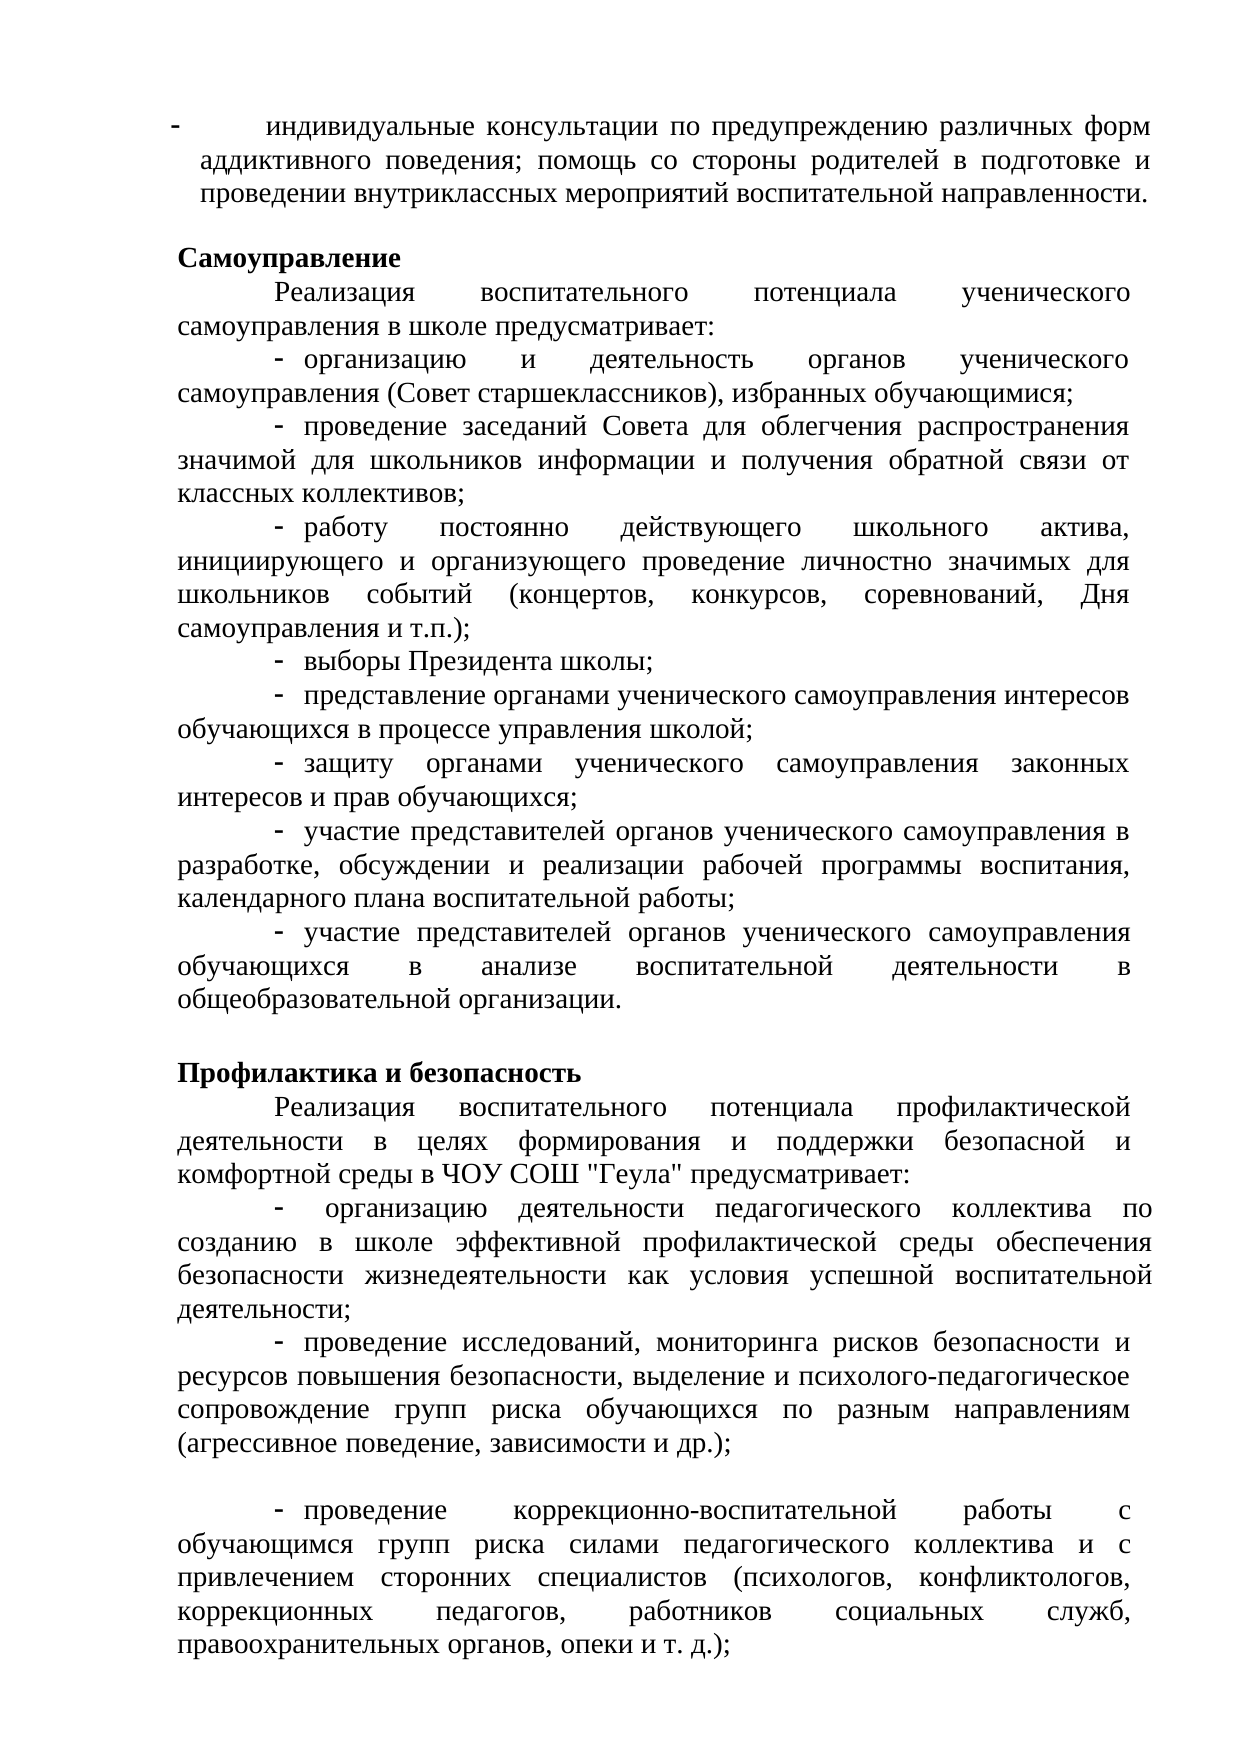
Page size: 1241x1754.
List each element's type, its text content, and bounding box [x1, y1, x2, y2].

subtitle Самоуправление [177, 241, 1194, 274]
list проведение исследований, мониторинга рисков безопасности и ресурсов повышения безопасности, выделение и психолого-педагогическое сопровождение групп риска обучающихся по разным направлениям (агрессивное поведение, зависимости и др.); [177, 1324, 1131, 1459]
list организацию и деятельность органов ученического самоуправления (Совет старшеклассников), избранных обучающимися; [177, 341, 1129, 408]
list представление органами ученического самоуправления интересов обучающихся в процессе управления школой; [177, 677, 1130, 745]
list индивидуальные консультации по предупреждению различных форм аддиктивного поведения; помощь со стороны родителей в подготовке и проведении внутриклассных мероприятий воспитательной направленности. [170, 108, 1151, 209]
list участие представителей органов ученического самоуправления обучающихся в анализе воспитательной деятельности в общеобразовательной организации. [177, 914, 1131, 1015]
subtitle Профилактика и безопасность [177, 1056, 1194, 1089]
list участие представителей органов ученического самоуправления в разработке, обсуждении и реализации рабочей программы воспитания, календарного плана воспитательной работы; [177, 813, 1130, 914]
list организацию деятельности педагогического коллектива по созданию в школе эффективной профилактической среды обеспечения безопасности жизнедеятельности как условия успешной воспитательной деятельности; [177, 1190, 1152, 1324]
text Реализация воспитательного потенциала ученического самоуправления в школе предусматривает: [177, 274, 1131, 341]
list работу постоянно действующего школьного актива, инициирующего и организующего проведение личностно значимых для школьников событий (концертов, конкурсов, соревнований, Дня самоуправления и т.п.); [177, 509, 1129, 643]
list проведение заседаний Совета для облегчения распространения значимой для школьников информации и получения обратной связи от классных коллективов; [177, 408, 1129, 509]
text Реализация воспитательного потенциала профилактической деятельности в целях формирования и поддержки безопасной и комфортной среды в ЧОУ СОШ "Геула" предусматривает: [177, 1089, 1131, 1190]
list выборы Президента школы; [274, 643, 1194, 677]
list защиту органами ученического самоуправления законных интересов и прав обучающихся; [177, 745, 1129, 813]
list проведение коррекционно-воспитательной работы с обучающимся групп риска силами педагогического коллектива и с привлечением сторонних специалистов (психологов, конфликтологов, коррекционных педагогов, работников социальных служб, правоохранительных органов, опеки и т. д.); [177, 1492, 1131, 1660]
